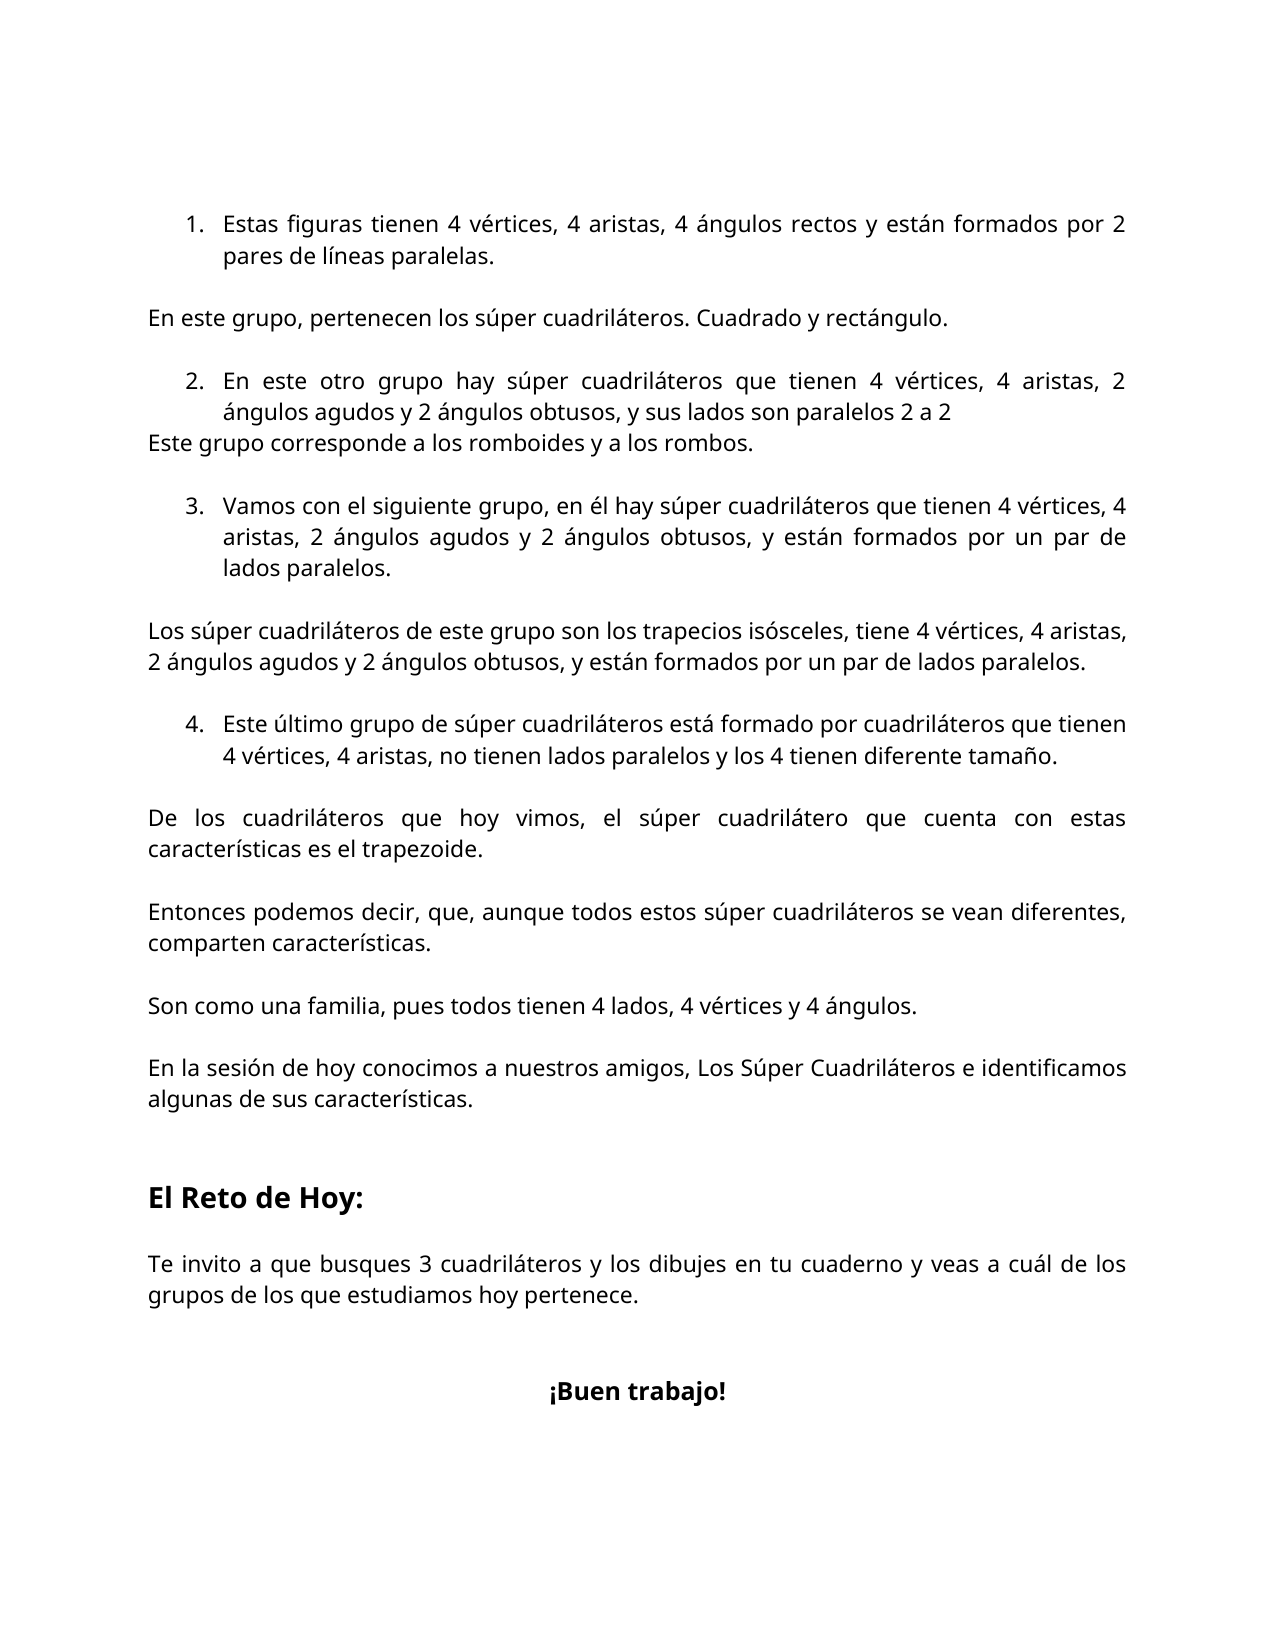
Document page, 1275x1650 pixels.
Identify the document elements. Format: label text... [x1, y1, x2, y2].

text En este grupo, pertenecen los súper cuadriláteros. Cuadrado y rectángulo. [148, 302, 1127, 333]
text El Reto de Hoy: [148, 1177, 1127, 1217]
list Vamos con el siguiente grupo, en él hay súper cuadriláteros que tienen 4 vértices, 4 aristas, 2 ángulos agudos y 2 ángulos obtusos, y están formados por un par de lados paralelos. [185, 490, 1127, 583]
text De los cuadriláteros que hoy vimos, el súper cuadrilátero que cuenta con estas características es el trapezoide. [148, 802, 1127, 865]
text En la sesión de hoy conocimos a nuestros amigos, Los Súper Cuadriláteros e identificamos algunas de sus características. [148, 1052, 1127, 1115]
list Estas figuras tienen 4 vértices, 4 aristas, 4 ángulos rectos y están formados por 2 pares de líneas paralelas. [185, 208, 1127, 271]
text ¡Buen trabajo! [148, 1373, 1127, 1407]
text Este grupo corresponde a los romboides y a los rombos. [148, 427, 1127, 458]
text Son como una familia, pues todos tienen 4 lados, 4 vértices y 4 ángulos. [148, 990, 1127, 1021]
text Entonces podemos decir, que, aunque todos estos súper cuadriláteros se vean diferentes, comparten características. [148, 896, 1127, 958]
text Los súper cuadriláteros de este grupo son los trapecios isósceles, tiene 4 vértices, 4 aristas, 2 ángulos agudos y 2 ángulos obtusos, y están formados por un par de lados paralelos. [148, 615, 1127, 677]
list Este último grupo de súper cuadriláteros está formado por cuadriláteros que tienen 4 vértices, 4 aristas, no tienen lados paralelos y los 4 tienen diferente tamaño. [185, 708, 1127, 771]
text Te invito a que busques 3 cuadriláteros y los dibujes en tu cuaderno y veas a cuál de los grupos de los que estudiamos hoy pertenece. [148, 1248, 1127, 1311]
list En este otro grupo hay súper cuadriláteros que tienen 4 vértices, 4 aristas, 2 ángulos agudos y 2 ángulos obtusos, y sus lados son paralelos 2 a 2 [185, 365, 1127, 427]
